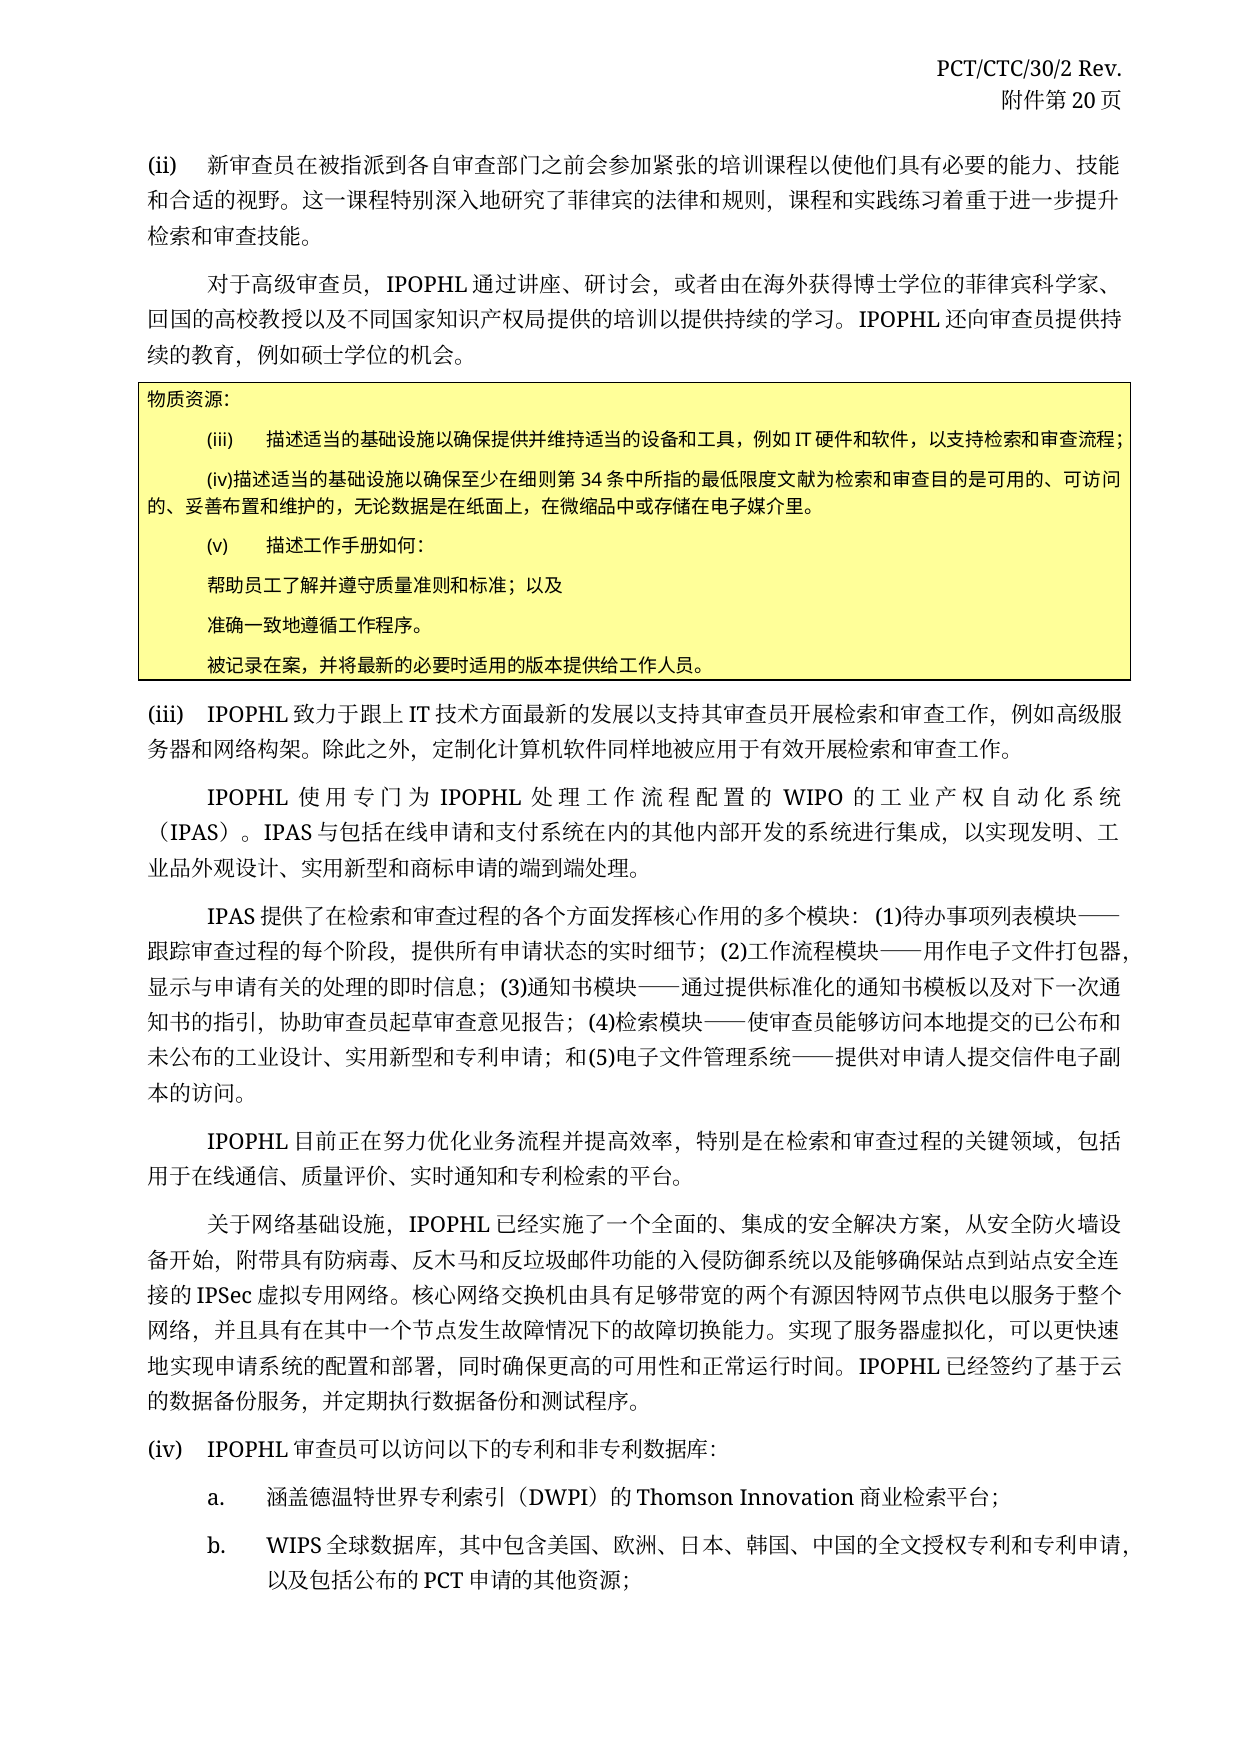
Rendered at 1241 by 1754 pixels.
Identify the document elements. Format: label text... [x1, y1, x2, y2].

text (v) 描述工作手册如何： [139, 528, 1130, 558]
text (iii) 描述适当的基础设施以确保提供并维持适当的设备和工具，例如IT硬件和软件，以支持检索和审查流程； [139, 421, 1130, 452]
list 关于网络基础设施，IPOPHL已经实施了一个全面的、集成的安全解决方案，从安全防火墙设备开始，附带具有防病毒、反木马和反垃圾邮件功能的入侵防御系统以及能够确保站点到站点安全连接的IPSec虚拟专用网络。核心网络交换机由具有足够带宽的两个有源因特网节点供电以服务于整个网络，并且具有在其中一个节点发生故障情况下的故障切换能力。实现了服务器虚拟化，可以更快速地实现申请系统的配置和部署，同时确保更高的可用性和正常运行时间。IPOPHL已经签约了基于云的数据备份服务，并定期执行数据备份和测试程序。 [148, 1203, 1122, 1416]
text 被记录在案，并将最新的必要时适用的版本提供给工作人员。 [139, 647, 1130, 679]
list IPOPHL目前正在努力优化业务流程并提高效率，特别是在检索和审查过程的关键领域，包括用于在线通信、质量评价、实时通知和专利检索的平台。 [148, 1120, 1122, 1191]
text 物质资源： [139, 383, 1130, 412]
list IPAS提供了在检索和审查过程的各个方面发挥核心作用的多个模块：(1)待办事项列表模块——跟踪审查过程的每个阶段，提供所有申请状态的实时细节；(2)工作流程模块——用作电子文件打包器，显示与申请有关的处理的即时信息；(3)通知书模块——通过提供标准化的通知书模板以及对下一次通知书的指引，协助审查员起草审查意见报告；(4)检索模块——使审查员能够访问本地提交的已公布和未公布的工业设计、实用新型和专利申请；和(5)电子文件管理系统——提供对申请人提交信件电子副本的访问。 [148, 895, 1122, 1108]
list IPOPHL使用专门为IPOPHL处理工作流程配置的WIPO的工业产权自动化系统（IPAS）。IPAS与包括在线申请和支付系统在内的其他内部开发的系统进行集成，以实现发明、工业品外观设计、实用新型和商标申请的端到端处理。 [148, 776, 1122, 883]
list 对于高级审查员，IPOPHL通过讲座、研讨会，或者由在海外获得博士学位的菲律宾科学家、回国的高校教授以及不同国家知识产权局提供的培训以提供持续的学习。IPOPHL还向审查员提供持续的教育，例如硕士学位的机会。 [148, 263, 1122, 369]
text (iv)描述适当的基础设施以确保至少在细则第34条中所指的最低限度文献为检索和审查目的是可用的、可访问的、妥善布置和维护的，无论数据是在纸面上，在微缩品中或存储在电子媒介里。 [139, 461, 1130, 519]
list (iii) IPOPHL致力于跟上IT技术方面最新的发展以支持其审查员开展检索和审查工作，例如高级服务器和网络构架。除此之外，定制化计算机软件同样地被应用于有效开展检索和审查工作。 [148, 693, 1122, 764]
text 准确一致地遵循工作程序。 [139, 607, 1130, 638]
list a. 涵盖德温特世界专利索引（DWPI）的Thomson Innovation商业检索平台； [207, 1476, 1122, 1512]
list b. WIPS全球数据库，其中包含美国、欧洲、日本、韩国、中国的全文授权专利和专利申请，以及包括公布的PCT申请的其他资源； [207, 1524, 1122, 1595]
list (iv) IPOPHL审查员可以访问以下的专利和非专利数据库： [148, 1428, 1122, 1464]
text 帮助员工了解并遵守质量准则和标准；以及 [139, 568, 1130, 598]
list (ii) 新审查员在被指派到各自审查部门之前会参加紧张的培训课程以使他们具有必要的能力、技能和合适的视野。这一课程特别深入地研究了菲律宾的法律和规则，课程和实践练习着重于进一步提升检索和审查技能。 [148, 144, 1122, 251]
